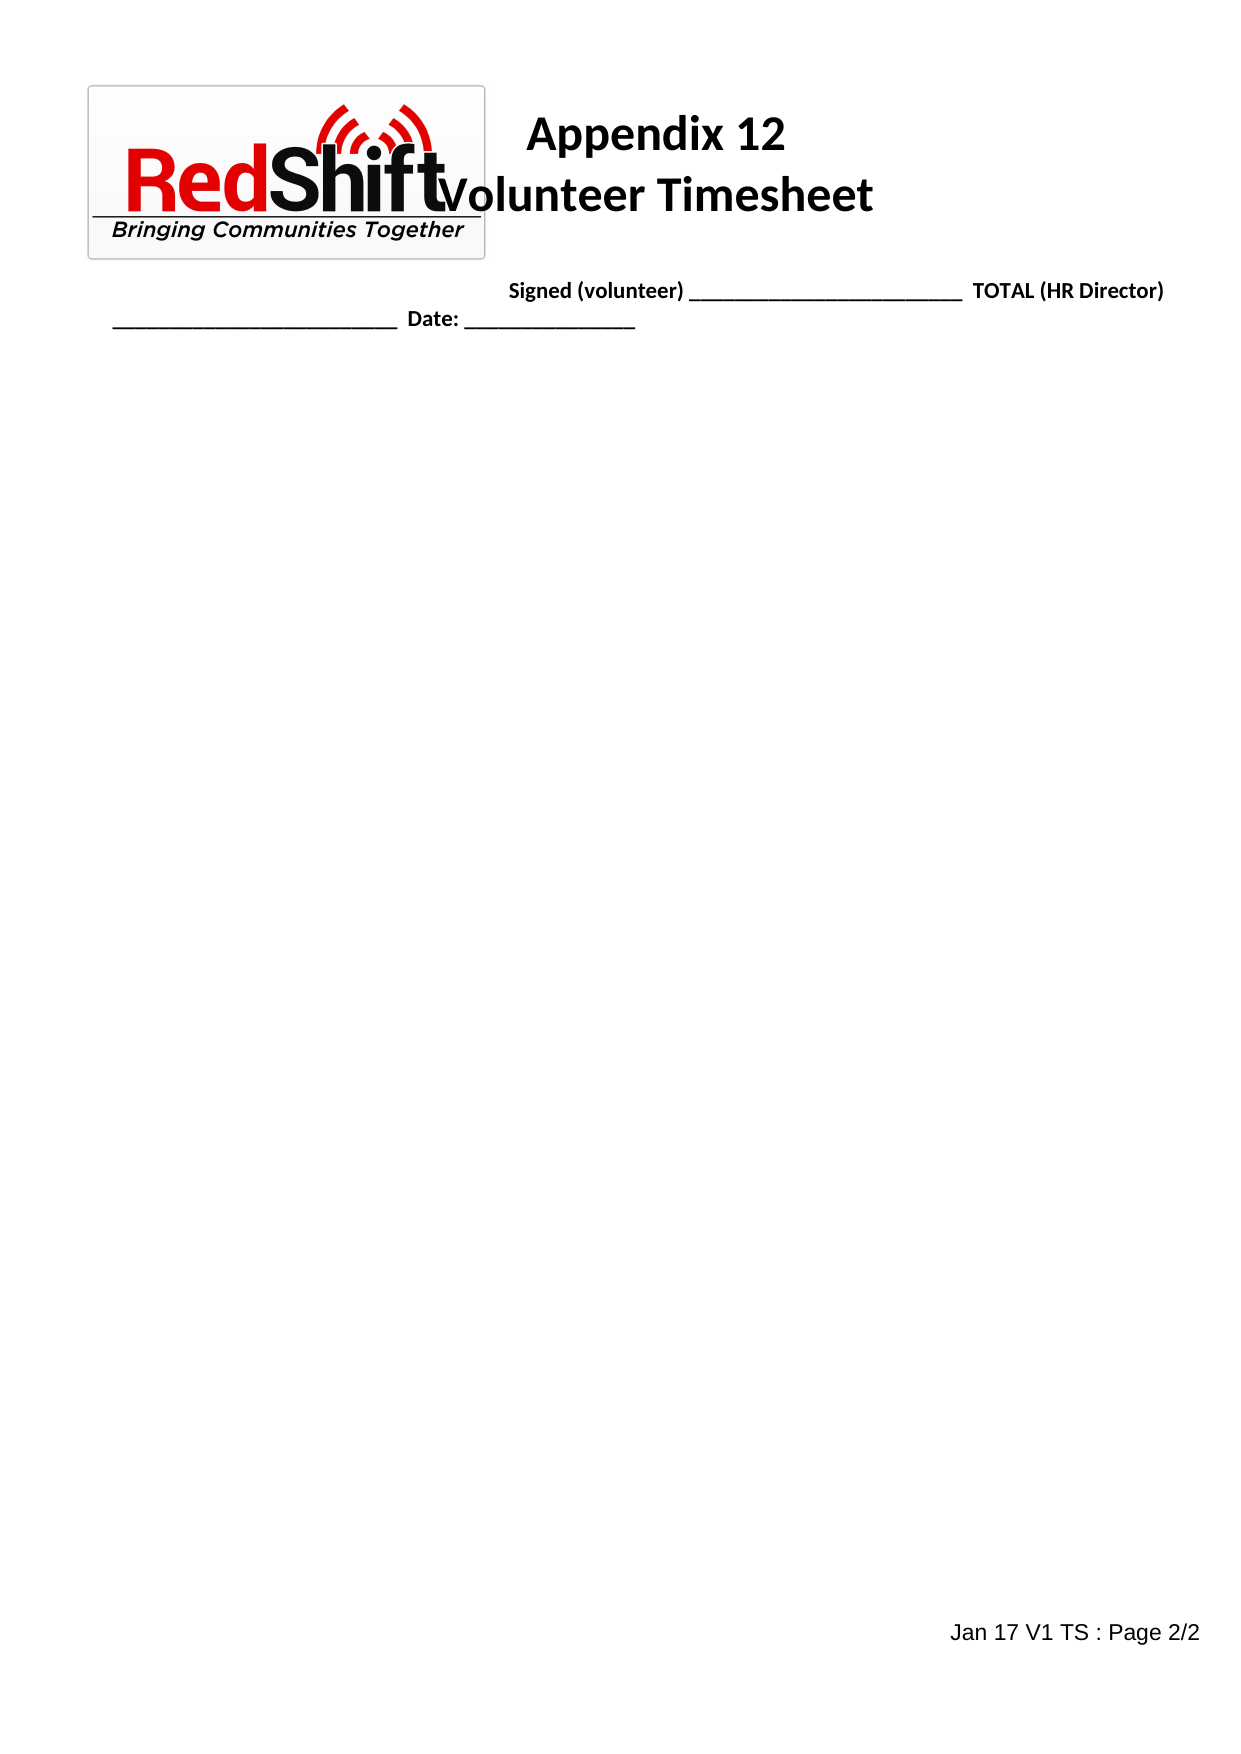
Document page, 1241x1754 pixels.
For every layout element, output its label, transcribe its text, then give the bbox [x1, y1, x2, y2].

text Signed (volunteer) ________________________ TOTAL (HR Director) _________________________ Date: _______________ [37, 276, 1199, 332]
picture [82, 82, 490, 262]
picture [475, 191, 486, 207]
